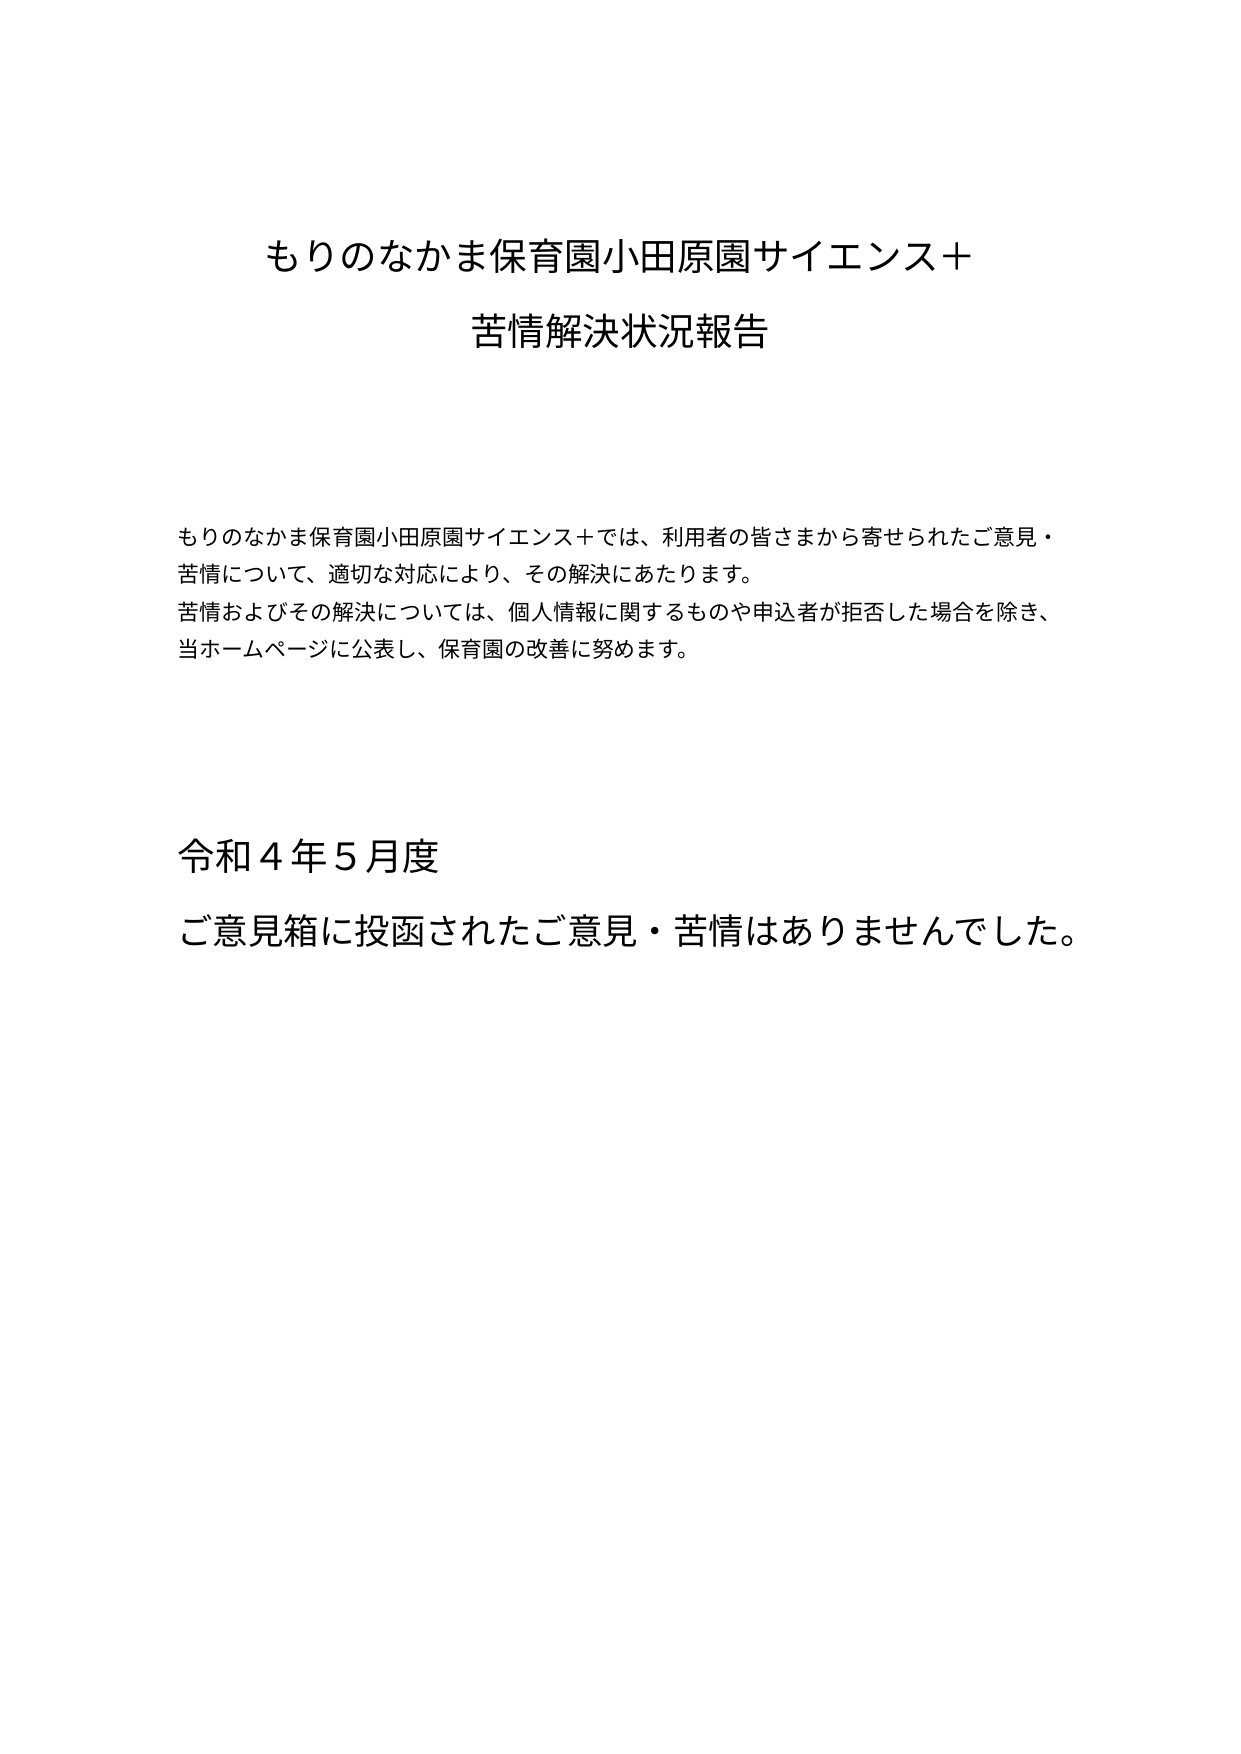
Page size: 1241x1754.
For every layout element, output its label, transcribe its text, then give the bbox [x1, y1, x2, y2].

text ご意見箱に投函されたご意見・苦情はありませんでした。 [177, 892, 1063, 967]
text 苦情およびその解決については、個人情報に関するものや申込者が拒否した場合を除き、当ホームページに公表し、保育園の改善に努めます。 [177, 592, 1063, 667]
text 令和４年５月度 [177, 817, 1063, 892]
text 苦情解決状況報告 [177, 292, 1063, 367]
text もりのなかま保育園小田原園サイエンス＋ [177, 217, 1063, 292]
text もりのなかま保育園小田原園サイエンス＋では、利用者の皆さまから寄せられたご意見・苦情について、適切な対応により、その解決にあたります。 [177, 517, 1063, 592]
